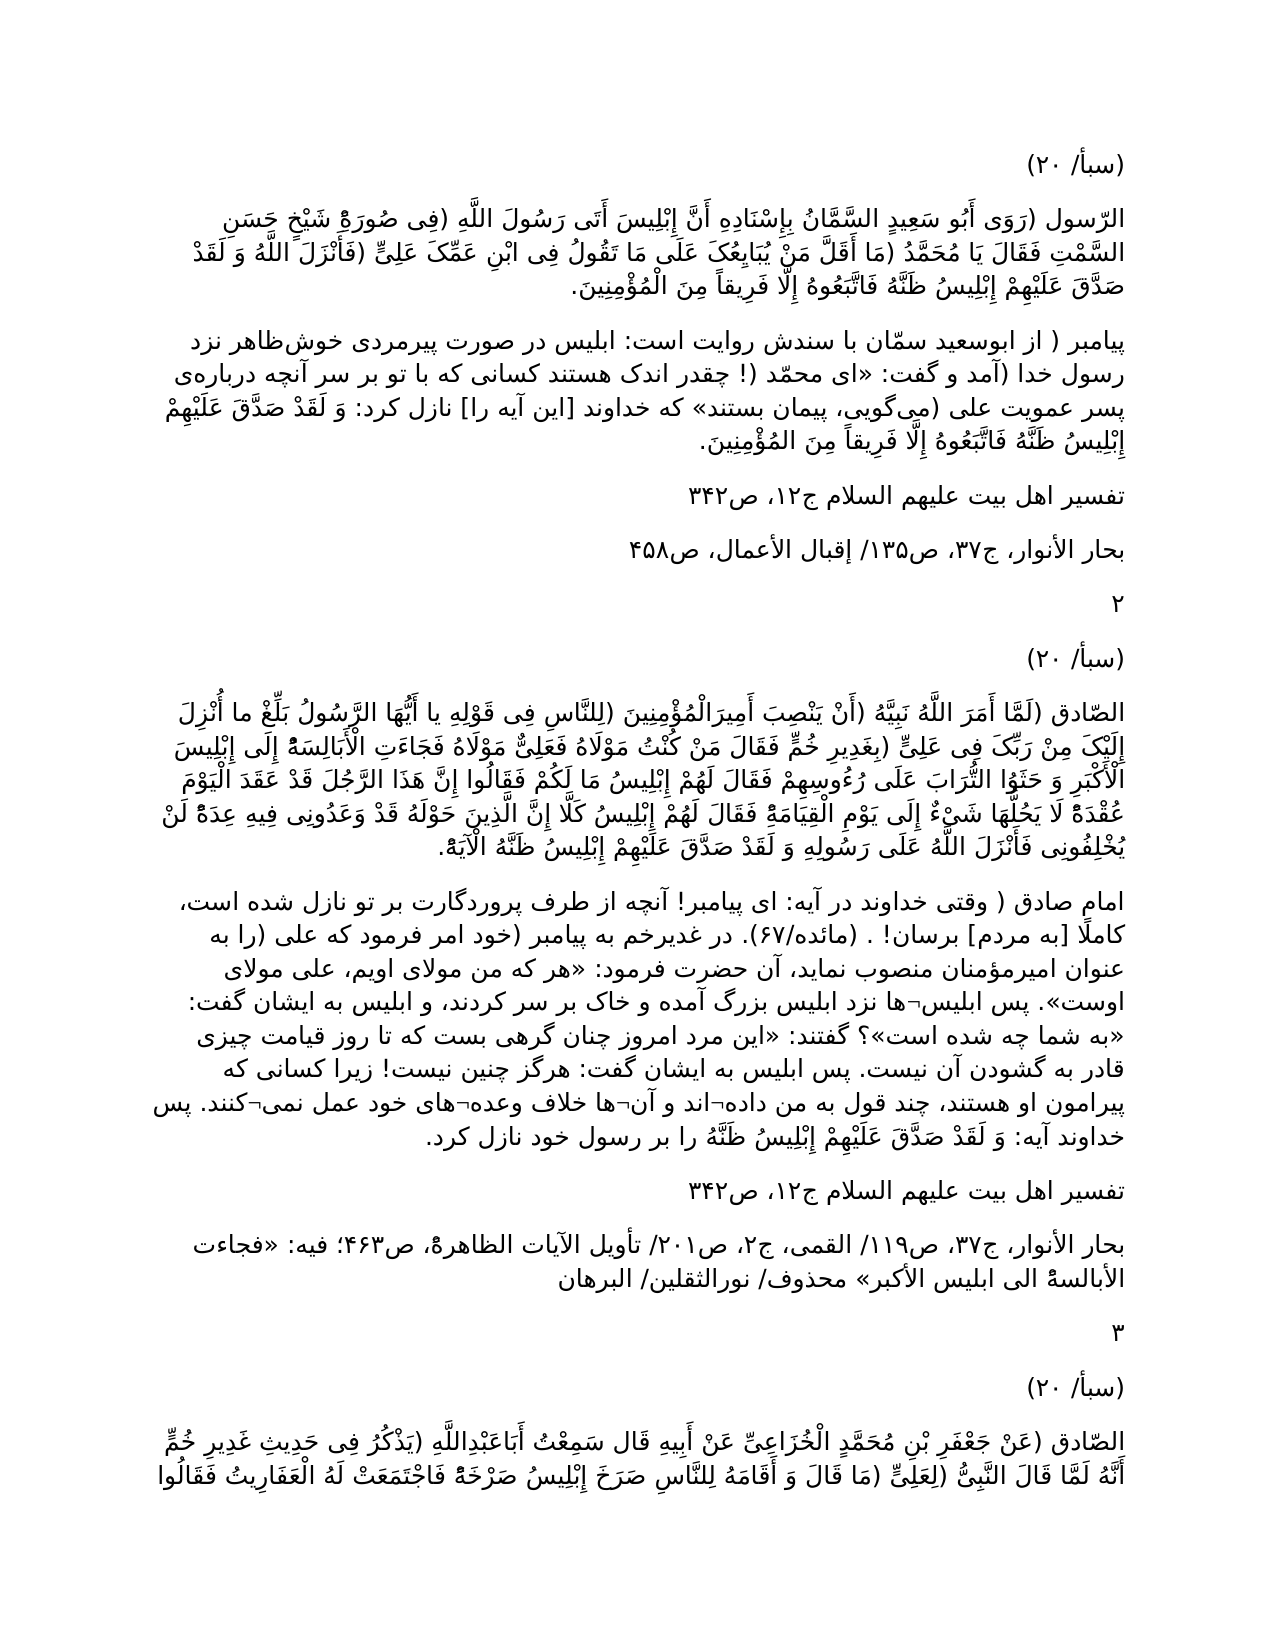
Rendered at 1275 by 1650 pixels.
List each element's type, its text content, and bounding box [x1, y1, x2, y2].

text الصّادق (لَمَّا أَمَرَ اللَّهُ نَبِیَّهُ (أَنْ یَنْصِبَ أَمِیرَالْمُؤْمِنِینَ (لِلنَّاسِ فِی قَوْلِهِ یا أَیُّهَا الرَّسُولُ بَلِّغْ ما أُنْزِلَ إِلَیْکَ مِنْ رَبِّکَ فِی عَلِیٍّ (بِغَدِیرِ خُمٍّ فَقَالَ مَنْ کُنْتُ مَوْلَاهُ فَعَلِیٌّ مَوْلَاهُ فَجَاءَتِ الْأَبَالِسَهًُْ إِلَی إِبْلِیسَ الْأَکْبَرِ وَ حَثَوُا التُّرَابَ عَلَی رُءُوسِهِمْ فَقَالَ لَهُمْ إِبْلِیسُ مَا لَکُمْ فَقَالُوا إِنَّ هَذَا الرَّجُلَ قَدْ عَقَدَ الْیَوْمَ عُقْدَهًًْ لَا یَحُلُّهَا شَیْءٌ إِلَی یَوْمِ الْقِیَامَهًِْ فَقَالَ لَهُمْ إِبْلِیسُ کَلَّا إِنَّ الَّذِینَ حَوْلَهُ قَدْ وَعَدُونِی فِیهِ عِدَهًًْ لَنْ یُخْلِفُونِی فَأَنْزَلَ اللَّهُ عَلَی رَسُولِهِ وَ لَقَدْ صَدَّقَ عَلَیْهِمْ إِبْلِیسُ ظَنَّهُ الْآیَهًَْ. [150, 698, 1125, 862]
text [150, 1427, 1125, 1490]
text بحار الأنوار، ج۳۷، ص۱۳۵/ إقبال الأعمال، ص۴۵۸ [150, 535, 1125, 564]
text الرّسول (رَوَی أَبُو سَعِیدٍ السَّمَّانُ بِإِسْنَادِهِ أَنَّ إِبْلِیسَ أَتَی رَسُولَ اللَّهِ (فِی صُورَهًِْ شَیْخٍ حَسَنِ السَّمْتِ فَقَالَ یَا مُحَمَّدُ (مَا أَقَلَّ مَنْ یُبَایِعُکَ عَلَی مَا تَقُولُ فِی ابْنِ عَمِّکَ عَلِیٍّ (فَأَنْزَلَ اللَّهُ وَ لَقَدْ صَدَّقَ عَلَیْهِمْ إِبْلِیسُ ظَنَّهُ فَاتَّبَعُوهُ إِلَّا فَرِیقاً مِنَ الْمُؤْمِنِینَ. [150, 204, 1125, 301]
text (سبأ/ ۲۰) [150, 150, 1125, 179]
text ۲ [150, 589, 1125, 619]
text امام صادق ( وقتی خداوند در آیه: ای پیامبر! آنچه از طرف پروردگارت بر تو نازل شده است، کاملًا [به مردم] برسان! . (مائده/۶۷). در غدیرخم به پیامبر (خود امر فرمود که علی (را به عنوان امیرمؤمنان منصوب نماید، آن حضرت فرمود: «هر که من مولای اویم، علی مولای اوست». پس ابلیس¬ها نزد ابلیس بزرگ آمده و خاک بر سر کردند، و ابلیس به ایشان گفت: «به شما چه شده است»؟ گفتند: «این مرد امروز چنان گرهی بست که تا روز قیامت چیزی قادر به گشودن آن نیست. پس ابلیس به ایشان گفت: هرگز چنین نیست! زیرا کسانی که پیرامون او هستند، چند قول به من داده¬اند و آن¬ها خلاف وعده¬های خود عمل نمی¬کنند. پس خداوند آیه: وَ لَقَدْ صَدَّقَ عَلَیْهِمْ إِبْلِیسُ ظَنَّهُ را بر رسول خود نازل کرد. [150, 887, 1125, 1151]
text تفسیر اهل بیت علیهم السلام ج۱۲، ص۳۴۲ [150, 1176, 1125, 1205]
text (سبأ/ ۲۰) [150, 644, 1125, 673]
text پیامبر ( از ابوسعید سمّان با سندش روایت است: ابلیس در صورت پیرمردی خوش‌ظاهر نزد رسول خدا (آمد و گفت: «ای محمّد (! چقدر اندک هستند کسانی که با تو بر سر آنچه درباره‌ی پسر عمویت علی (می‌گویی، پیمان بستند» که خداوند [این آیه را] نازل کرد: وَ لَقَدْ صَدَّقَ عَلَیْهِمْ إِبْلِیسُ ظَنَّهُ فَاتَّبَعُوهُ إِلَّا فَرِیقاً مِنَ المُؤْمِنِینَ. [150, 326, 1125, 456]
text ۳ [150, 1318, 1125, 1348]
text (سبأ/ ۲۰) [150, 1373, 1125, 1402]
text تفسیر اهل بیت علیهم السلام ج۱۲، ص۳۴۲ [150, 481, 1125, 510]
text بحار الأنوار، ج۳۷، ص۱۱۹/ القمی، ج۲، ص۲۰۱/ تأویل الآیات الظاهرهًْ، ص۴۶۳؛ فیه: «فجاءت الأبالسهًْ الی ابلیس الأکبر» محذوف/ نورالثقلین/ البرهان [150, 1231, 1125, 1293]
